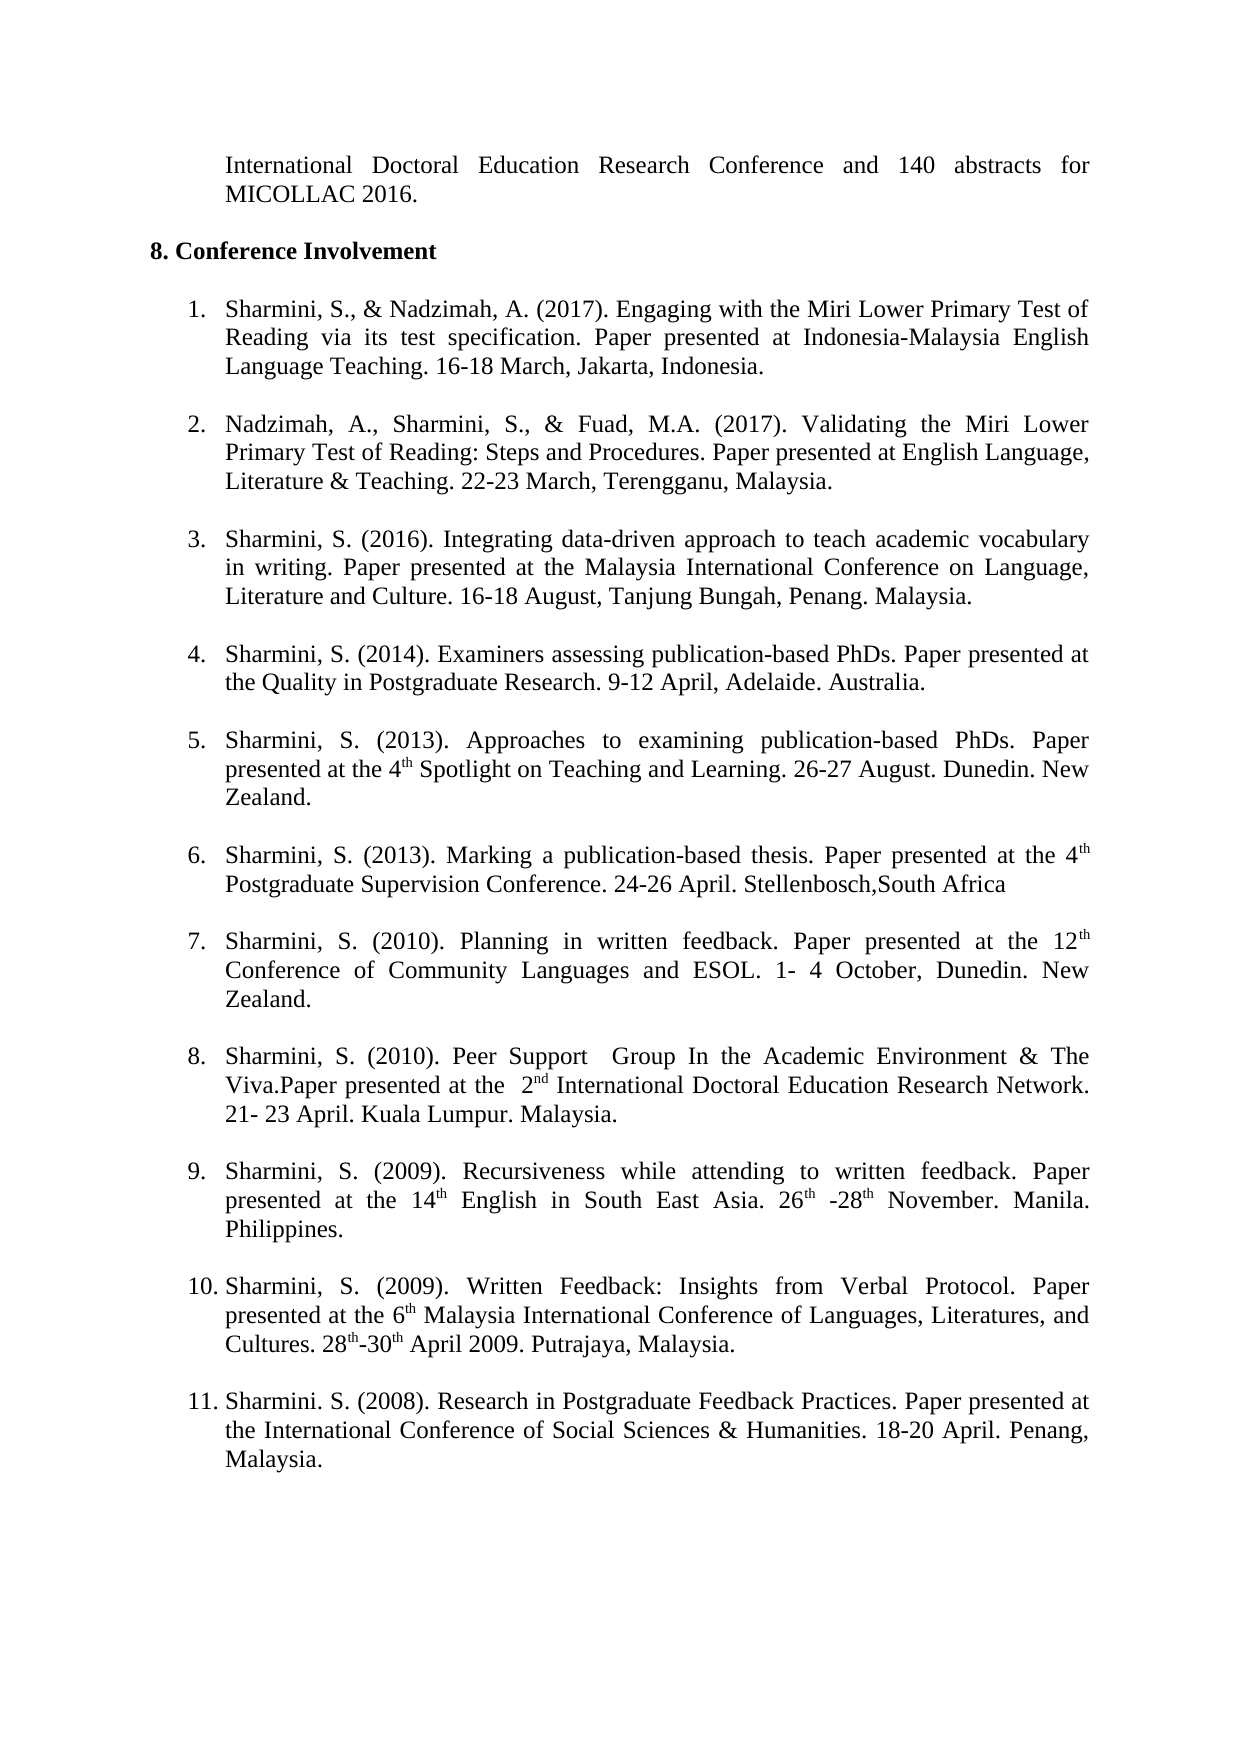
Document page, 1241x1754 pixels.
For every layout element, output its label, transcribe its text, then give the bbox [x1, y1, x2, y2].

list Sharmini, S. (2010). Planning in written feedback. Paper presented at the 12th Conference of Community Languages and ESOL. 1- 4 October, Dunedin. New Zealand. [187, 926, 1090, 1012]
list Nadzimah, A., Sharmini, S., & Fuad, M.A. (2017). Validating the Miri Lower Primary Test of Reading: Steps and Procedures. Paper presented at English Language, Literature & Teaching. 22-23 March, Terengganu, Malaysia. [187, 409, 1090, 495]
list Sharmini, S. (2016). Integrating data-driven approach to teach academic vocabulary in writing. Paper presented at the Malaysia International Conference on Language, Literature and Culture. 16-18 August, Tanjung Bungah, Penang. Malaysia. [187, 524, 1090, 610]
list Sharmini, S. (2009). Recursiveness while attending to written feedback. Paper presented at the 14th English in South East Asia. 26th -28th November. Manila. Philippines. [187, 1156, 1090, 1242]
text 8. Conference Involvement [150, 236, 1090, 265]
list Sharmini, S. (2009). Written Feedback: Insights from Verbal Protocol. Paper presented at the 6th Malaysia International Conference of Languages, Literatures, and Cultures. 28th-30th April 2009. Putrajaya, Malaysia. [187, 1271, 1090, 1357]
list Sharmini, S. (2014). Examiners assessing publication-based PhDs. Paper presented at the Quality in Postgraduate Research. 9-12 April, Adelaide. Australia. [187, 639, 1090, 696]
list Sharmini, S. (2010). Peer Support Group In the Academic Environment & The Viva.Paper presented at the 2nd International Doctoral Education Research Network. 21- 23 April. Kuala Lumpur. Malaysia. [187, 1041, 1090, 1127]
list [225, 150, 1090, 207]
list Sharmini, S. (2013). Approaches to examining publication-based PhDs. Paper presented at the 4th Spotlight on Teaching and Learning. 26-27 August. Dunedin. New Zealand. [187, 725, 1090, 811]
list Sharmini. S. (2008). Research in Postgraduate Feedback Practices. Paper presented at the International Conference of Social Sciences & Humanities. 18-20 April. Penang, Malaysia. [187, 1386, 1090, 1472]
list Sharmini, S. (2013). Marking a publication-based thesis. Paper presented at the 4th Postgraduate Supervision Conference. 24-26 April. Stellenbosch,South Africa [187, 840, 1090, 897]
list Sharmini, S., & Nadzimah, A. (2017). Engaging with the Miri Lower Primary Test of Reading via its test specification. Paper presented at Indonesia-Malaysia English Language Teaching. 16-18 March, Jakarta, Indonesia. [187, 294, 1090, 380]
